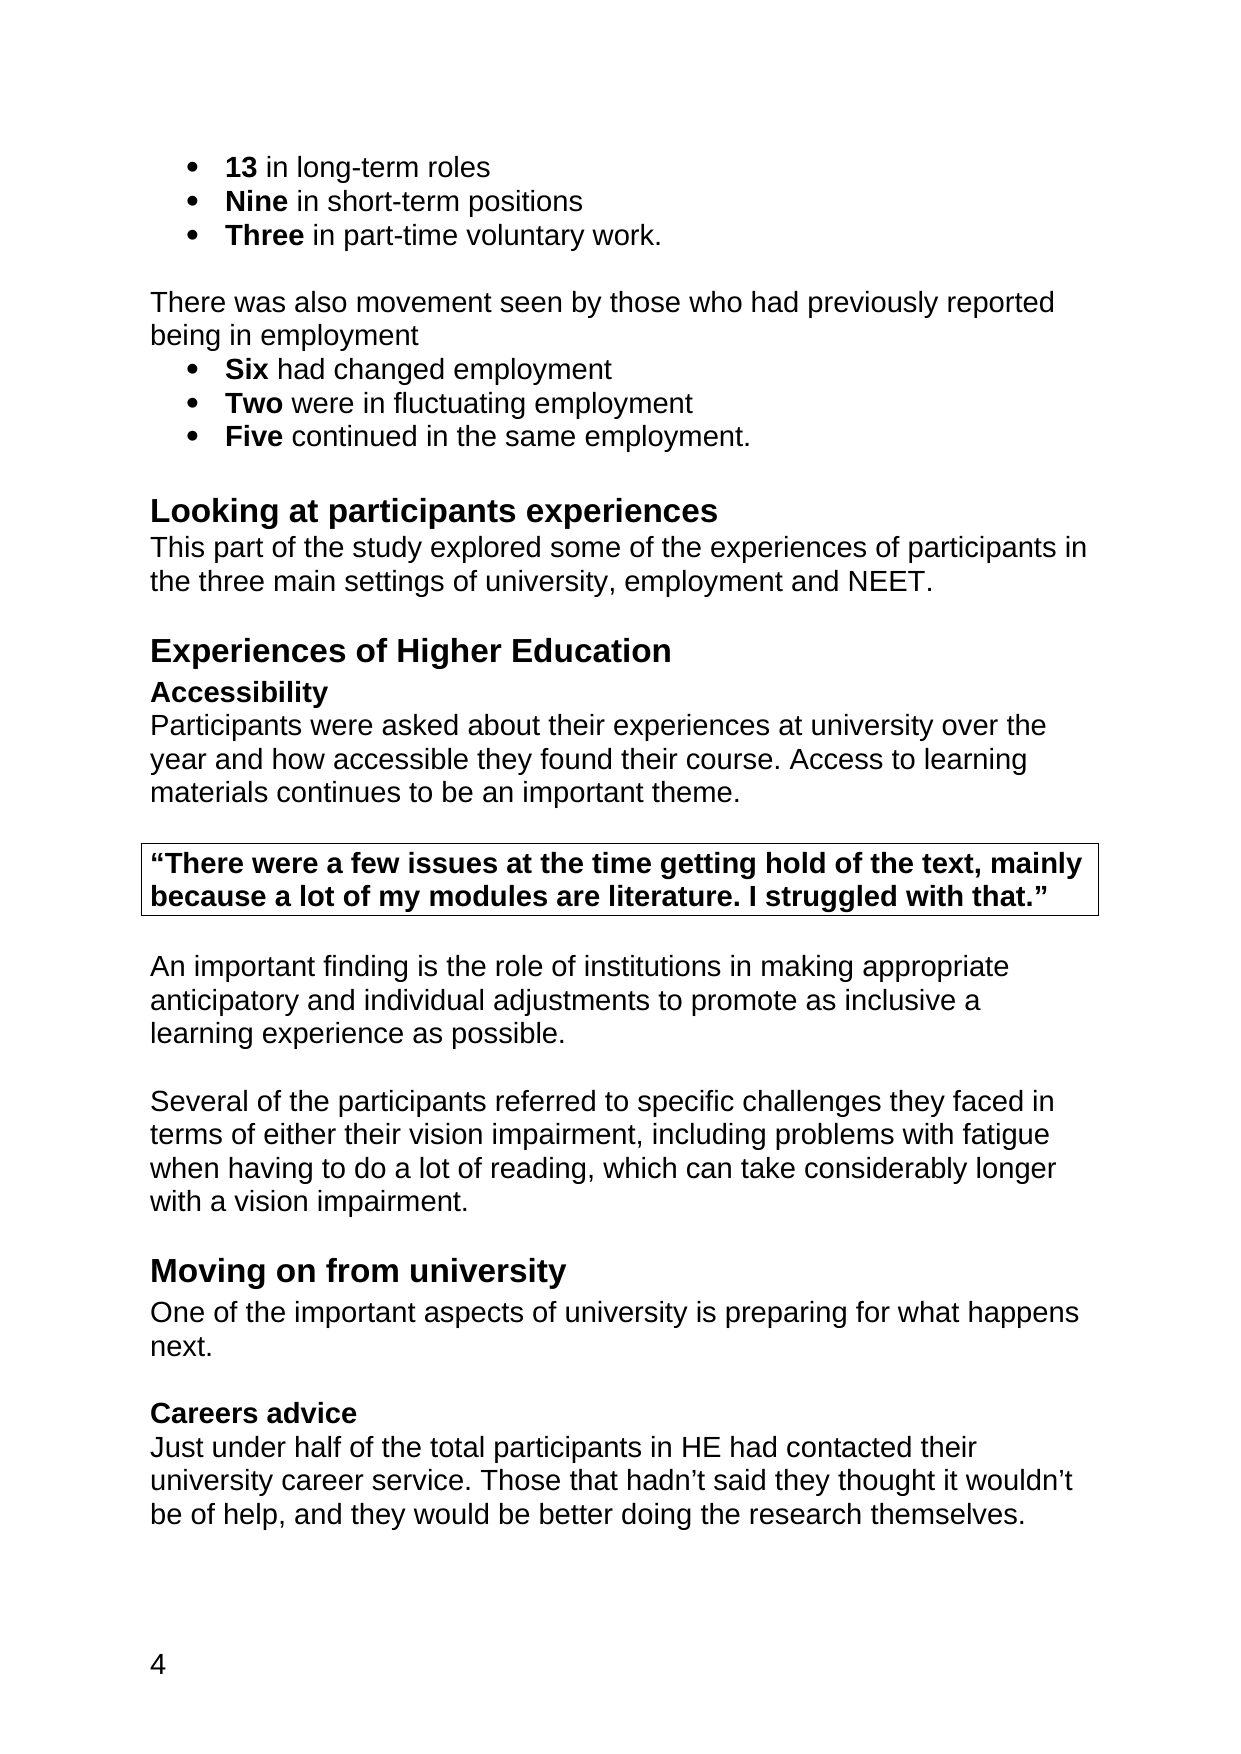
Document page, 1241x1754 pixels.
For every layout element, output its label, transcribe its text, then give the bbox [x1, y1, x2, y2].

text Participants were asked about their experiences at university over the year and how accessible they found their course. Access to learning materials continues to be an important theme. [150, 708, 1090, 809]
subtitle Moving on from university [150, 1251, 1090, 1290]
list 13 in long-term roles [187, 150, 1090, 184]
text One of the important aspects of university is preparing for what happens next. [150, 1295, 1090, 1362]
list Six had changed employment [187, 352, 1090, 386]
text An important finding is the role of institutions in making appropriate anticipatory and individual adjustments to promote as inclusive a learning experience as possible. [150, 949, 1090, 1050]
subtitle Experiences of Higher Education [150, 631, 1090, 669]
subtitle Looking at participants experiences [150, 492, 1090, 530]
list Two were in fluctuating employment [187, 386, 1090, 419]
text Just under half of the total participants in HE had contacted their university career service. Those that hadn’t said they thought it wouldn’t be of help, and they would be better doing the research themselves. [150, 1429, 1090, 1530]
list Three in part-time voluntary work. [187, 217, 1090, 251]
subtitle Accessibility [150, 675, 1090, 708]
list Five continued in the same employment. [187, 419, 1090, 453]
text Several of the participants referred to specific challenges they faced in terms of either their vision impairment, including problems with fatigue when having to do a lot of reading, which can take considerably longer with a vision impairment. [150, 1083, 1090, 1218]
subtitle Careers advice [150, 1396, 1090, 1429]
text There was also movement seen by those who had previously reported being in employment [150, 285, 1090, 352]
list Nine in short-term positions [187, 184, 1090, 217]
text “There were a few issues at the time getting hold of the text, mainly because a lot of my modules are literature. I struggled with that.” [142, 844, 1098, 915]
text This part of the study explored some of the experiences of participants in the three main settings of university, employment and NEET. [150, 530, 1090, 597]
